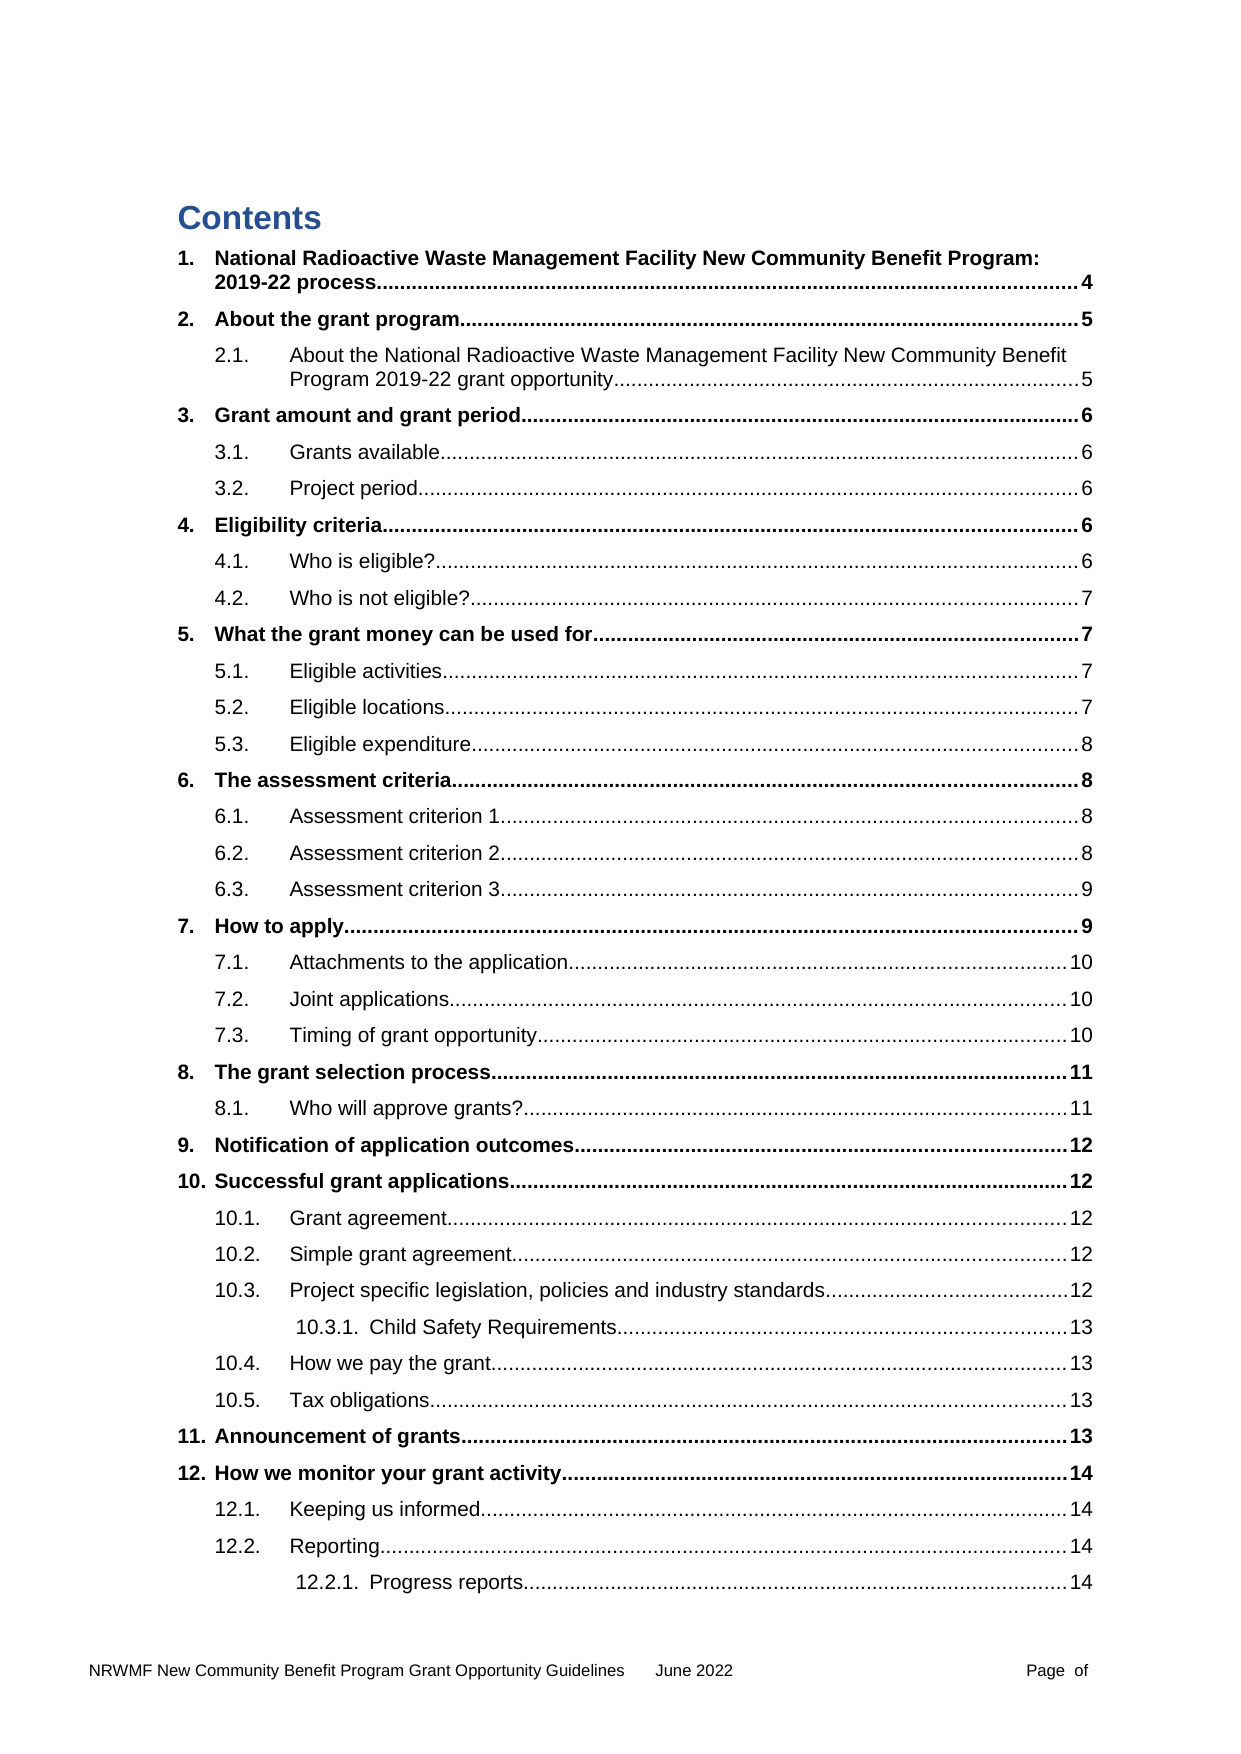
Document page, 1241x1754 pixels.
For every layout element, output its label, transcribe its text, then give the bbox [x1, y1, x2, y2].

text 10.5. Tax obligations 13 [214, 1388, 1092, 1412]
text 10.2. Simple grant agreement 12 [214, 1242, 1092, 1266]
text 6.3. Assessment criterion 3 9 [214, 877, 1092, 901]
text 3.1. Grants available 6 [214, 440, 1092, 464]
text 12.2.1. Progress reports 14 [295, 1570, 1092, 1594]
text 5.3. Eligible expenditure 8 [214, 731, 1092, 755]
text 7. How to apply 9 [177, 914, 1092, 938]
text 12.2. Reporting 14 [214, 1533, 1092, 1557]
text 2.1. About the National Radioactive Waste Management Facility New Community Benefit Program 2019-22 grant opportunity 5 [214, 343, 1092, 391]
text 2. About the grant program 5 [177, 306, 1092, 330]
text 8.1. Who will approve grants? 11 [214, 1096, 1092, 1120]
text 7.1. Attachments to the application 10 [214, 950, 1092, 974]
text 12.1. Keeping us informed 14 [214, 1497, 1092, 1521]
text 6. The assessment criteria 8 [177, 768, 1092, 792]
text 8. The grant selection process 11 [177, 1059, 1092, 1083]
text 3. Grant amount and grant period 6 [177, 403, 1092, 427]
text 1. National Radioactive Waste Management Facility New Community Benefit Program: 2019-22 process 4 [177, 246, 1092, 294]
text 4. Eligibility criteria 6 [177, 513, 1092, 537]
text 3.2. Project period 6 [214, 476, 1092, 500]
text 10.4. How we pay the grant 13 [214, 1351, 1092, 1375]
subtitle Contents [177, 198, 1092, 236]
text 5.2. Eligible locations 7 [214, 695, 1092, 719]
text 11. Announcement of grants 13 [177, 1424, 1092, 1448]
text 10.1. Grant agreement 12 [214, 1205, 1092, 1229]
text 4.2. Who is not eligible? 7 [214, 586, 1092, 609]
text 4.1. Who is eligible? 6 [214, 549, 1092, 573]
text 5.1. Eligible activities 7 [214, 658, 1092, 682]
text 6.2. Assessment criterion 2 8 [214, 841, 1092, 865]
text 5. What the grant money can be used for 7 [177, 622, 1092, 646]
text 7.3. Timing of grant opportunity 10 [214, 1023, 1092, 1047]
text 10. Successful grant applications 12 [177, 1169, 1092, 1193]
text 10.3. Project specific legislation, policies and industry standards 12 [214, 1278, 1092, 1302]
text 12. How we monitor your grant activity 14 [177, 1461, 1092, 1484]
text 6.1. Assessment criterion 1 8 [214, 804, 1092, 828]
text 10.3.1. Child Safety Requirements 13 [295, 1315, 1092, 1339]
text 9. Notification of application outcomes 12 [177, 1132, 1092, 1156]
text 7.2. Joint applications 10 [214, 987, 1092, 1011]
